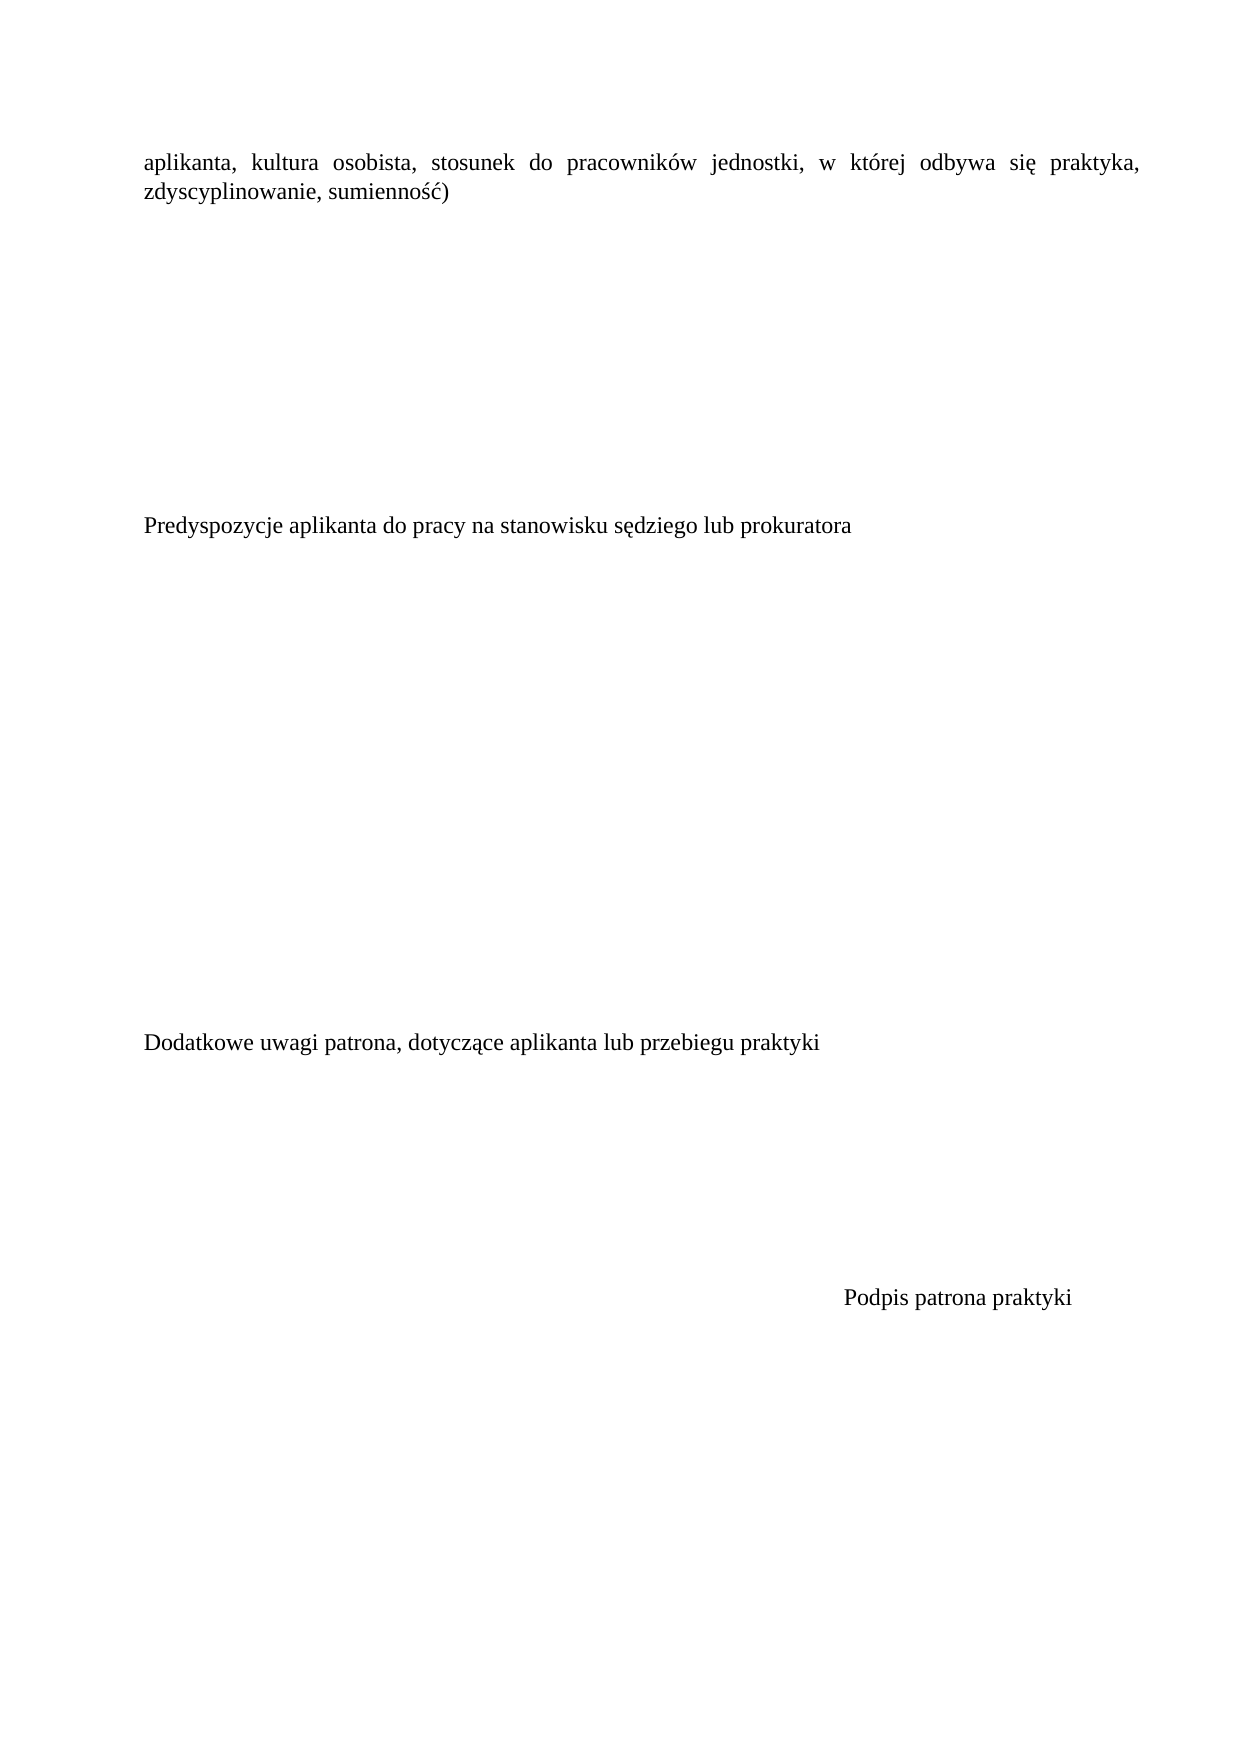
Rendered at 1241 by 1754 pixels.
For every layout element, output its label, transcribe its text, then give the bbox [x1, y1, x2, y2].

text Predyspozycje aplikanta do pracy na stanowisku sędziego lub prokuratora [143, 515, 1144, 539]
text Dodatkowe uwagi patrona, dotyczące aplikanta lub przebiegu praktyki [143, 1031, 1144, 1055]
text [143, 148, 1142, 205]
text Podpis patrona praktyki [843, 1286, 1144, 1310]
